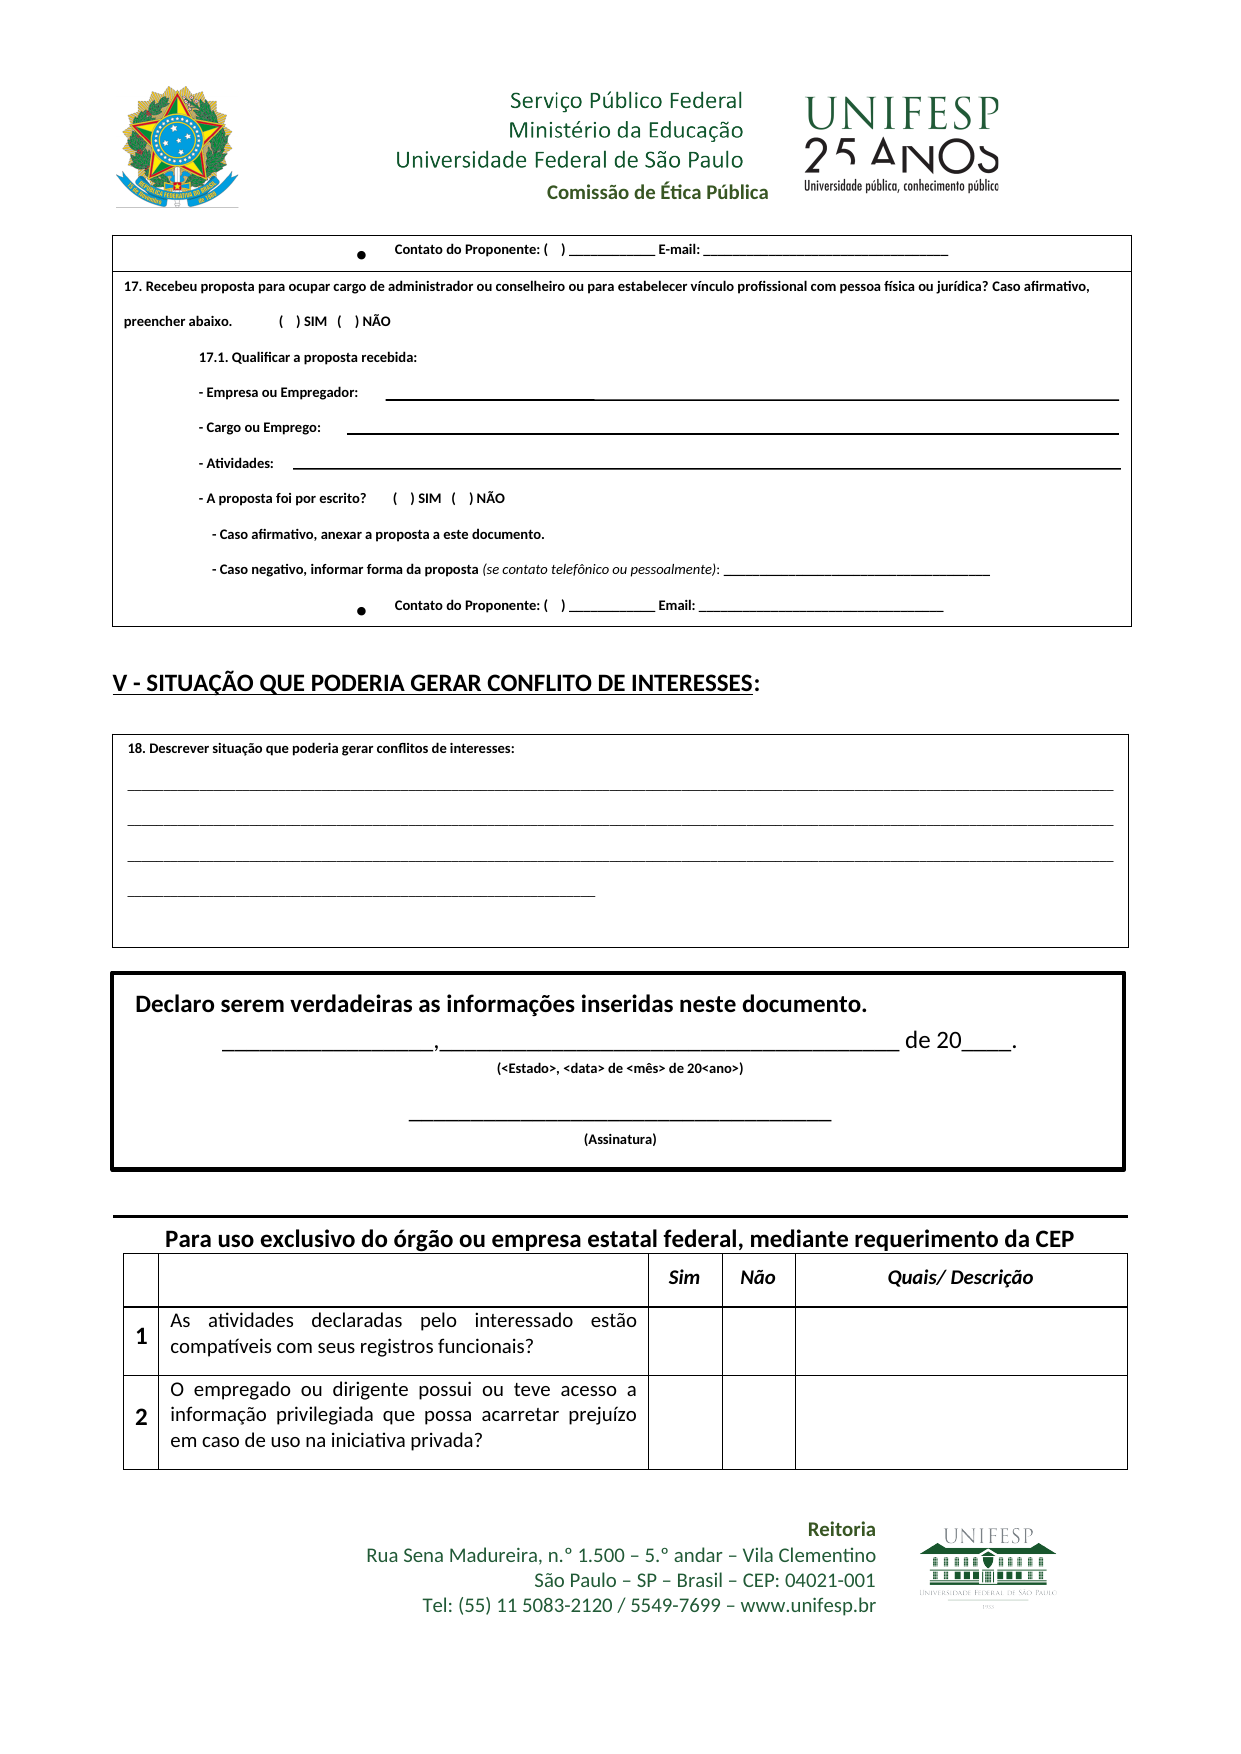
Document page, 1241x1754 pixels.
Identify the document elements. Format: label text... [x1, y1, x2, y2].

table_cell O empregado ou dirigente possui ou teve acesso a informação privilegiada que possa acarretar prejuízo em caso de uso na iniciativa privada? [159, 1376, 648, 1469]
text V - SITUAÇÃO QUE PODERIA GERAR CONFLITO DE INTERESSES: [112, 663, 1128, 698]
table_header Não [723, 1254, 795, 1306]
table_cell [649, 1308, 722, 1375]
table_cell As atividades declaradas pelo interessado estão compatíveis com seus registros funcionais? [159, 1308, 648, 1375]
table_cell [796, 1376, 1127, 1469]
text __________________________________ [114, 1090, 1122, 1125]
table_cell 1 [124, 1308, 158, 1375]
table_header Quais/ Descrição [796, 1254, 1127, 1306]
text Declaro serem verdadeiras as informações inseridas neste documento. [114, 983, 1122, 1019]
table_header 18. Descrever situação que poderia gerar conflitos de interesses: ____________________________________________________________________________________________________________________________________________________________________________________________________________________________________________________________________________________________________________________________________________________________________________________________________________________________________________________________________________________________ [113, 735, 1128, 947]
table_header [124, 1254, 158, 1306]
text Para uso exclusivo do órgão ou empresa estatal federal, mediante requerimento da CEP [112, 1218, 1128, 1253]
text _________________,_____________________________________ de 20____. [114, 1019, 1122, 1054]
table_cell [723, 1308, 795, 1375]
text (<Estado>, <data> de <mês> de 20<ano>) [114, 1054, 1122, 1090]
picture [115, 57, 999, 216]
picture [919, 1528, 1057, 1609]
table_header [159, 1254, 648, 1306]
table_cell 17. Recebeu proposta para ocupar cargo de administrador ou conselheiro ou para estabelecer vínculo profissional com pessoa física ou jurídica? Caso afirmativo, preencher abaixo. ( ) SIM ( ) NÃO 17.1. Qualificar a proposta recebida: - Empresa ou Empregador: - Cargo ou Emprego: - Atividades: - A proposta foi por escrito? ( ) SIM ( ) NÃO - Caso afirmativo, anexar a proposta a este documento. - Caso negativo, informar forma da proposta (se contato telefônico ou pessoalmente): _____________________________________ Contato do Proponente: ( ) ____________ Email: __________________________________ [113, 272, 1131, 626]
table_cell [723, 1376, 795, 1469]
table_cell [649, 1376, 722, 1469]
table_cell [796, 1308, 1127, 1375]
table_header Sim [649, 1254, 722, 1306]
table_cell 2 [124, 1376, 158, 1469]
text (Assinatura) [112, 1125, 1128, 1218]
